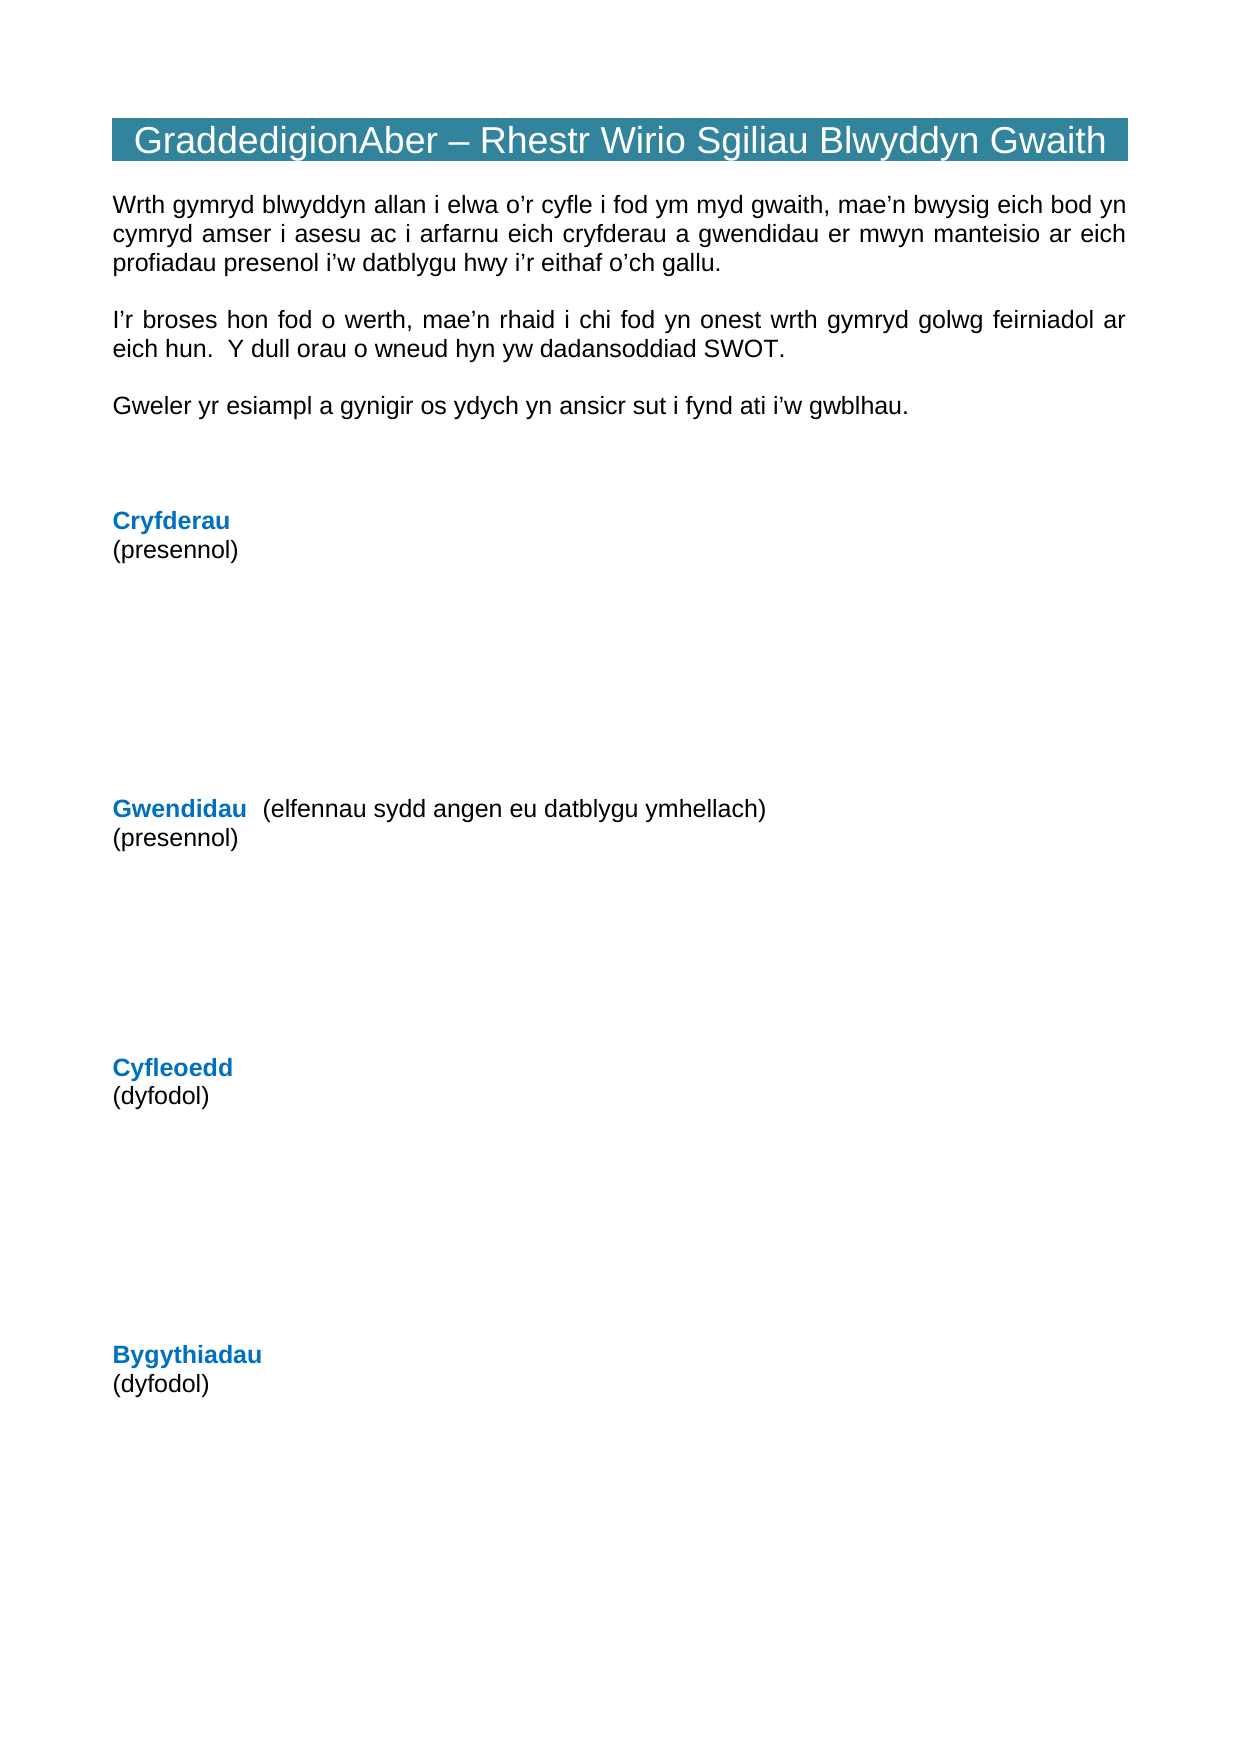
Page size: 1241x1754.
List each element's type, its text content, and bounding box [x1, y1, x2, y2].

text (presennol) [112, 535, 1128, 564]
text Wrth gymryd blwyddyn allan i elwa o’r cyfle i fod ym myd gwaith, mae’n bwysig eich bod yn cymryd amser i asesu ac i arfarnu eich cryfderau a gwendidau er mwyn manteisio ar eich profiadau presenol i’w datblygu hwy i’r eithaf o’ch gallu. [112, 190, 1128, 276]
text (presennol) [112, 822, 1128, 851]
text Gwendidau (elfennau sydd angen eu datblygu ymhellach) [112, 794, 1128, 822]
text (dyfodol) [112, 1369, 1128, 1397]
text (dyfodol) [112, 1081, 1128, 1110]
text I’r broses hon fod o werth, mae’n rhaid i chi fod yn onest wrth gymryd golwg feirniadol ar eich hun. Y dull orau o wneud hyn yw dadansoddiad SWOT. [112, 305, 1128, 362]
text Gweler yr esiampl a gynigir os ydych yn ansicr sut i fynd ati i’w gwblhau. [112, 391, 1128, 420]
text Cyfleoedd [112, 1052, 1128, 1081]
title GraddedigionAber – Rhestr Wirio Sgiliau Blwyddyn Gwaith [112, 118, 1128, 161]
text Cryfderau [112, 506, 1128, 535]
text Bygythiadau [112, 1340, 1128, 1369]
